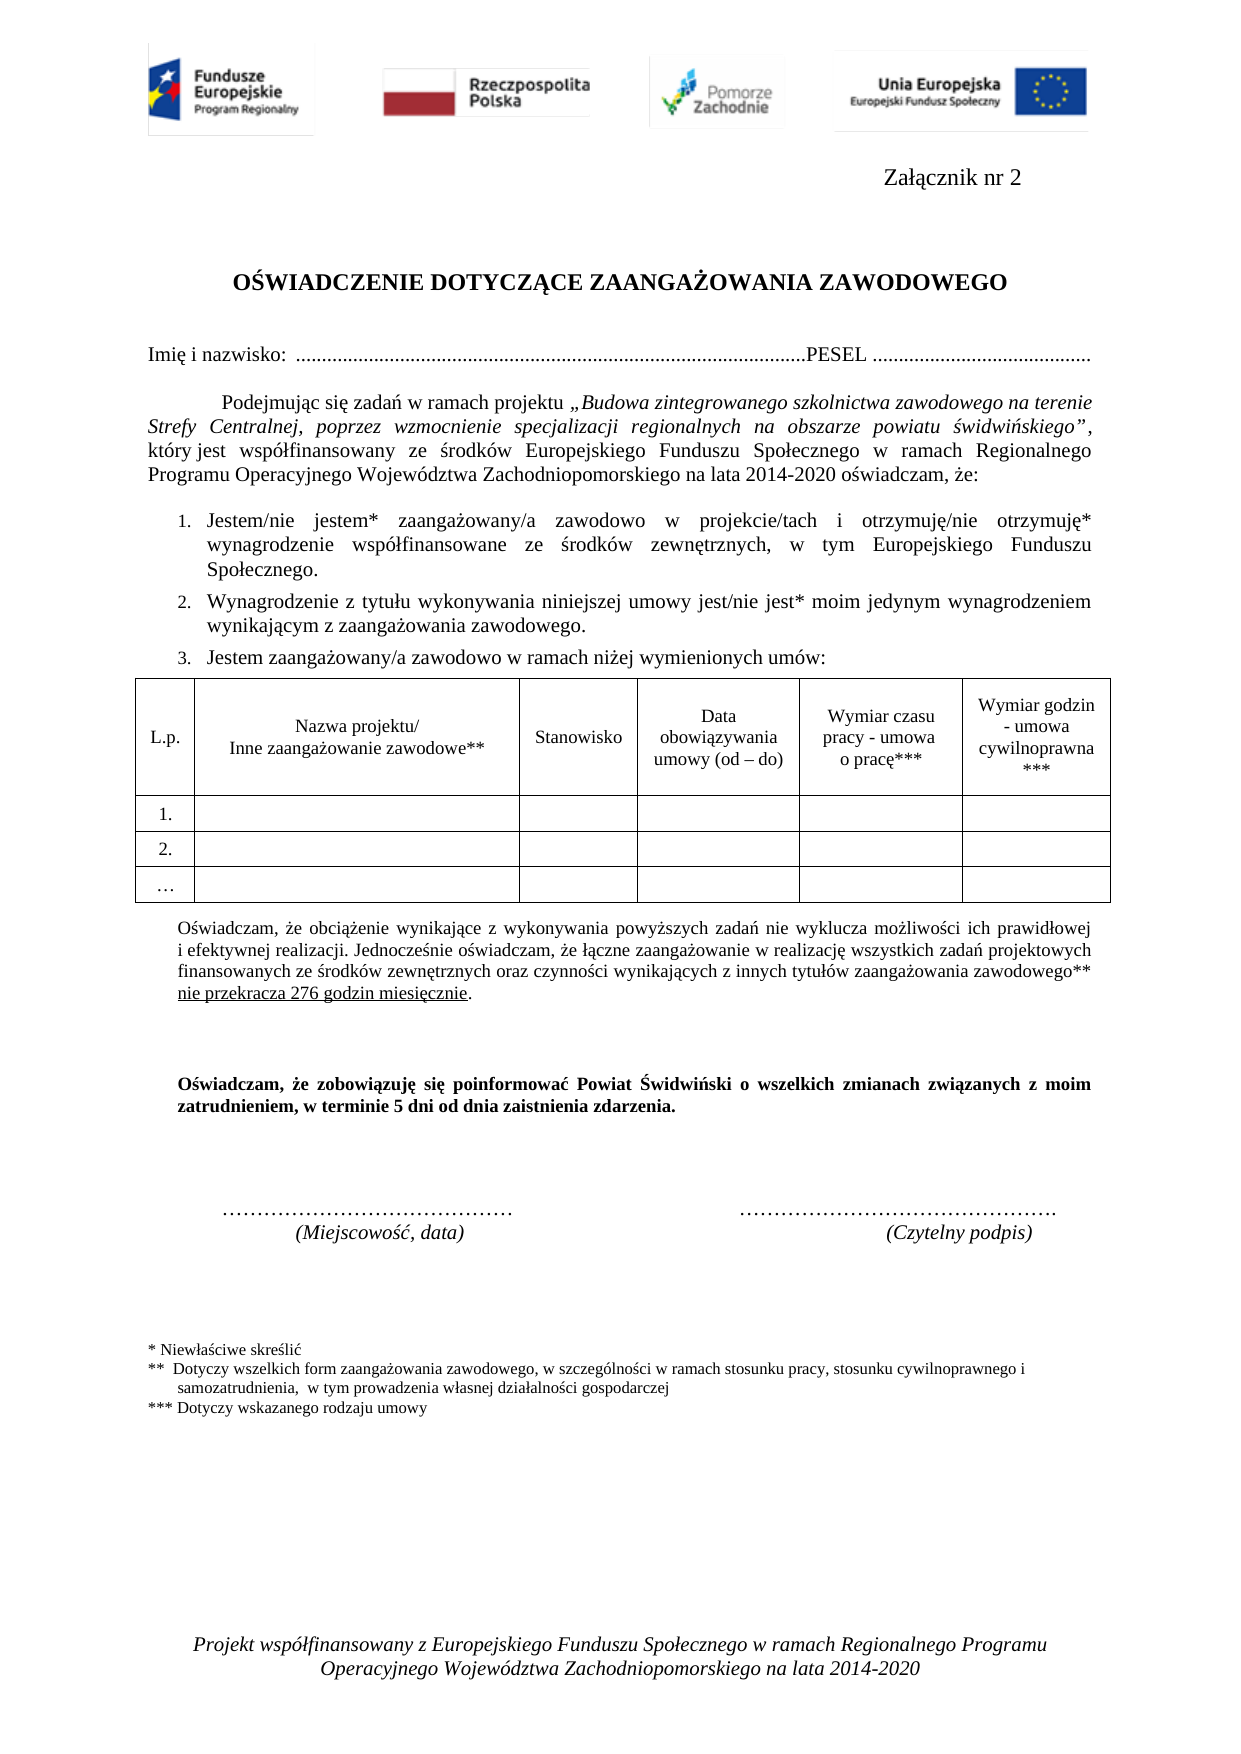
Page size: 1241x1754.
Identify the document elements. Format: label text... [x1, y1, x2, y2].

picture [147, 43, 1093, 142]
table_cell [963, 796, 1110, 831]
table_cell [800, 796, 962, 831]
table_cell … [136, 867, 194, 902]
text ** Dotyczy wszelkich form zaangażowania zawodowego, w szczególności w ramach stosunku pracy, stosunku cywilnoprawnego i samozatrudnienia, w tym prowadzenia własnej działalności gospodarczej [148, 1359, 1093, 1397]
table_header Data obowiązywania umowy (od – do) [638, 679, 799, 795]
table_header Wymiar godzin - umowa cywilnoprawna *** [963, 679, 1110, 795]
table_cell [638, 832, 799, 866]
table_header L.p. [136, 679, 194, 795]
table_header Stanowisko [520, 679, 637, 795]
list Jestem/nie jestem* zaangażowany/a zawodowo w projekcie/tach i otrzymuję/nie otrzymuję* wynagrodzenie współfinansowane ze środków zewnętrznych, w tym Europejskiego Funduszu Społecznego. [177, 508, 1093, 581]
text Załącznik nr 2 [738, 162, 1093, 190]
text * Niewłaściwe skreślić [148, 1340, 1093, 1359]
table_cell [195, 867, 519, 902]
table_header Nazwa projektu/ Inne zaangażowanie zawodowe** [195, 679, 519, 795]
table_cell [520, 867, 637, 902]
table_cell [963, 867, 1110, 902]
text *** Dotyczy wskazanego rodzaju umowy [148, 1397, 1093, 1417]
table_cell [800, 832, 962, 866]
text Oświadczam, że obciążenie wynikające z wykonywania powyższych zadań nie wyklucza możliwości ich prawidłowej i efektywnej realizacji. Jednocześnie oświadczam, że łączne zaangażowanie w realizację wszystkich zadań projektowych finansowanych ze środków zewnętrznych oraz czynności wynikających z innych tytułów zaangażowania zawodowego** nie przekracza 276 godzin miesięcznie. [148, 917, 1093, 1003]
table_cell [195, 796, 519, 831]
text Imię i nazwisko: ..................................................................................................PESEL .......................................... [148, 342, 1093, 366]
table_cell [638, 867, 799, 902]
text Podejmując się zadań w ramach projektu „Budowa zintegrowanego szkolnictwa zawodowego na terenie Strefy Centralnej, poprzez wzmocnienie specjalizacji regionalnych na obszarze powiatu świdwińskiego”, który jest współfinansowany ze środków Europejskiego Funduszu Społecznego w ramach Regionalnego Programu Operacyjnego Województwa Zachodniopomorskiego na lata 2014-2020 oświadczam, że: [148, 390, 1093, 486]
text …………………………………… ………………………………………. [177, 1196, 1093, 1220]
table_cell [638, 796, 799, 831]
table_cell [195, 832, 519, 866]
text OŚWIADCZENIE DOTYCZĄCE ZAANGAŻOWANIA ZAWODOWEGO [148, 268, 1093, 295]
table_cell 1. [136, 796, 194, 831]
text Oświadczam, że zobowiązuję się poinformować Powiat Świdwiński o wszelkich zmianach związanych z moim zatrudnieniem, w terminie 5 dni od dnia zaistnienia zdarzenia. [177, 1073, 1093, 1116]
table_cell [520, 796, 637, 831]
table_cell [520, 832, 637, 866]
table_cell [963, 832, 1110, 866]
list Jestem zaangażowany/a zawodowo w ramach niżej wymienionych umów: [177, 645, 1093, 669]
list Wynagrodzenie z tytułu wykonywania niniejszej umowy jest/nie jest* moim jedynym wynagrodzeniem wynikającym z zaangażowania zawodowego. [177, 589, 1093, 637]
table_cell 2. [136, 832, 194, 866]
text (Miejscowość, data) (Czytelny podpis) [177, 1220, 1093, 1244]
table_header Wymiar czasu pracy - umowa o pracę*** [800, 679, 962, 795]
table_cell [800, 867, 962, 902]
